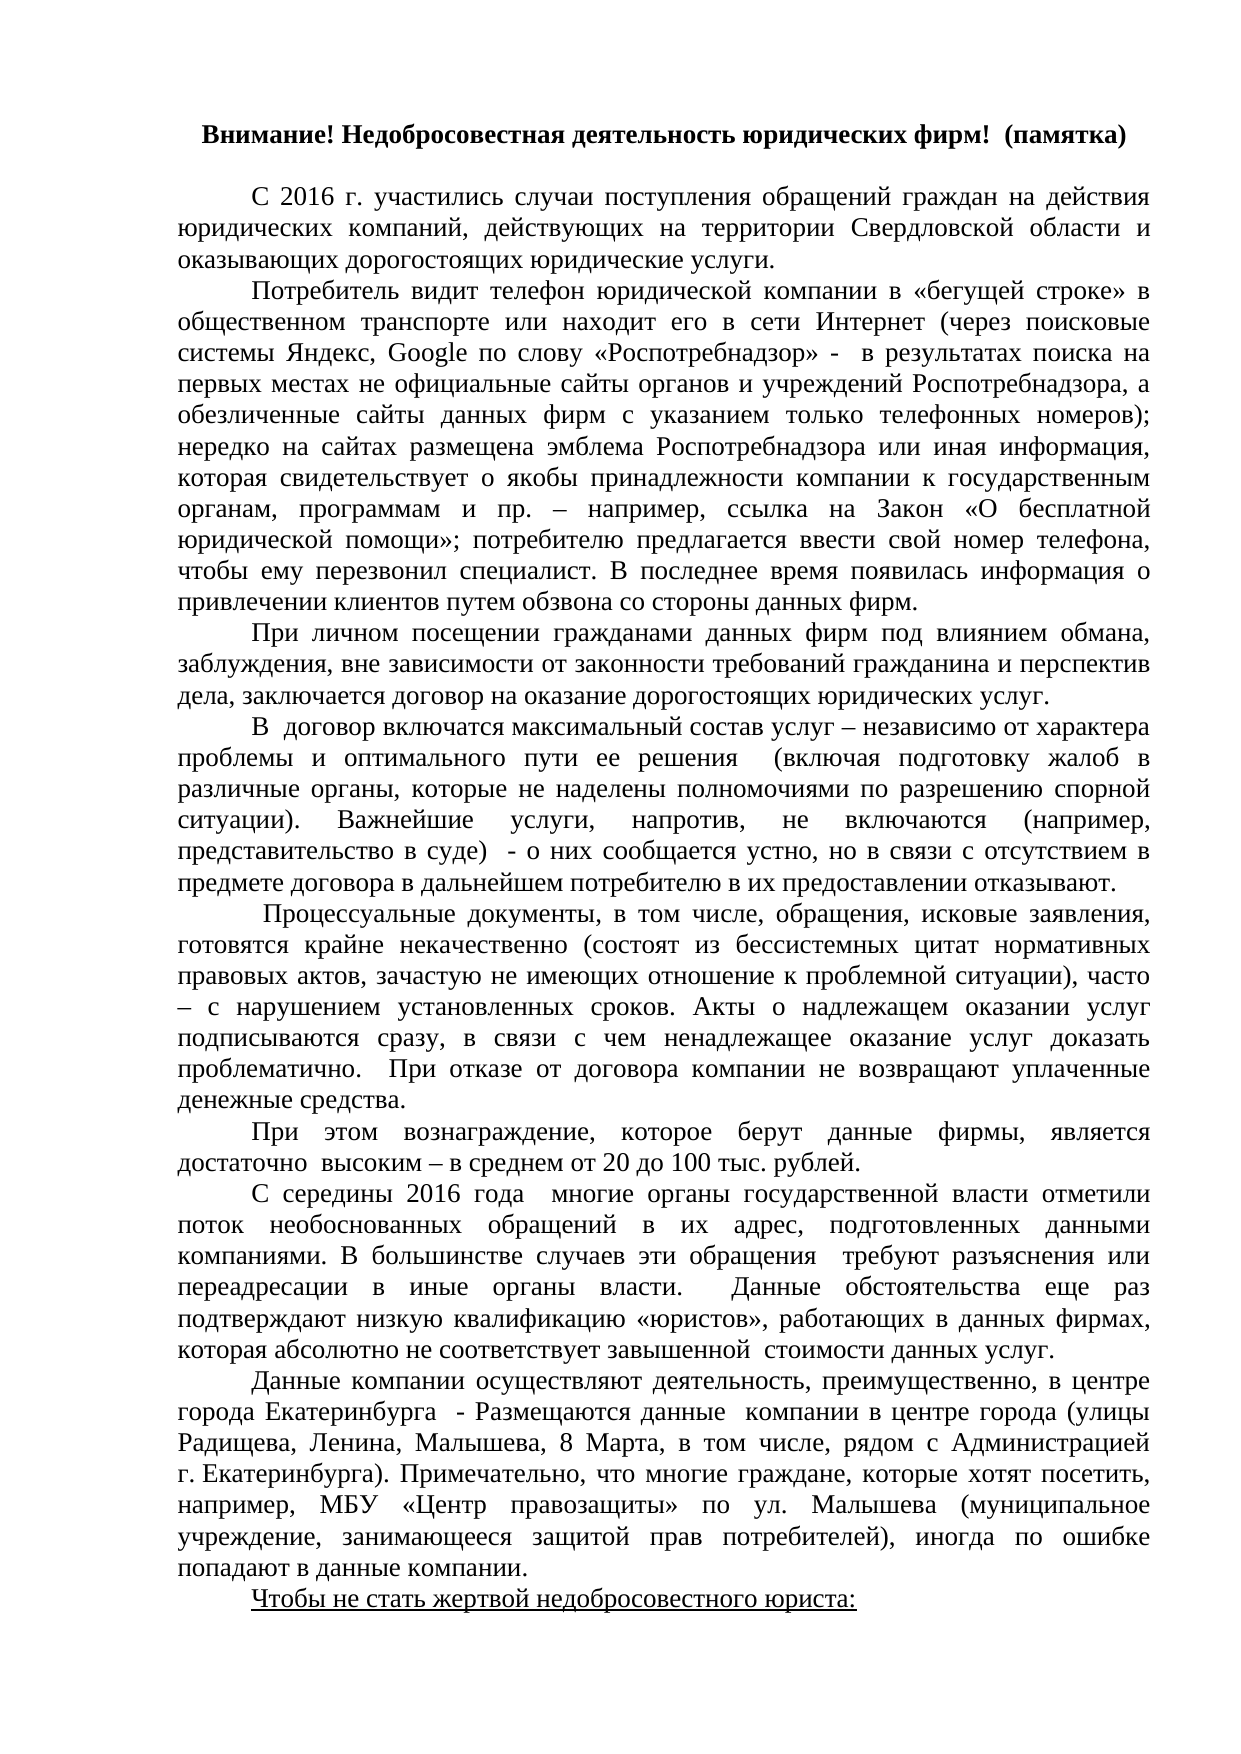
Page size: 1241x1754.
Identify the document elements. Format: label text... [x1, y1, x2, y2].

text В договор включатся максимальный состав услуг – независимо от характера проблемы и оптимального пути ее решения (включая подготовку жалоб в различные органы, которые не наделены полномочиями по разрешению спорной ситуации). Важнейшие услуги, напротив, не включаются (например, представительство в суде) - о них сообщается устно, но в связи с отсутствием в предмете договора в дальнейшем потребителю в их предоставлении отказывают. [177, 710, 1152, 897]
text С середины 2016 года многие органы государственной власти отметили поток необоснованных обращений в их адрес, подготовленных данными компаниями. В большинстве случаев эти обращения требуют разъяснения или переадресации в иные органы власти. Данные обстоятельства еще раз подтверждают низкую квалификацию «юристов», работающих в данных фирмах, которая абсолютно не соответствует завышенной стоимости данных услуг. [177, 1177, 1152, 1364]
text Процессуальные документы, в том числе, обращения, исковые заявления, готовятся крайне некачественно (состоят из бессистемных цитат нормативных правовых актов, зачастую не имеющих отношение к проблемной ситуации), часто – с нарушением установленных сроков. Акты о надлежащем оказании услуг подписываются сразу, в связи с чем ненадлежащее оказание услуг доказать проблематично. При отказе от договора компании не возвращают уплаченные денежные средства. [177, 897, 1152, 1115]
text С 2016 г. участились случаи поступления обращений граждан на действия юридических компаний, действующих на территории Свердловской области и оказывающих дорогостоящих юридические услуги. [177, 180, 1152, 274]
text Данные компании осуществляют деятельность, преимущественно, в центре города Екатеринбурга - Размещаются данные компании в центре города (улицы Радищева, Ленина, Малышева, 8 Марта, в том числе, рядом с Администрацией г. Екатеринбурга). Примечательно, что многие граждане, которые хотят посетить, например, МБУ «Центр правозащиты» по ул. Малышева (муниципальное учреждение, занимающееся защитой прав потребителей), иногда по ошибке попадают в данные компании. [177, 1364, 1152, 1582]
text Чтобы не стать жертвой недобросовестного юриста: [177, 1582, 1152, 1613]
text При личном посещении гражданами данных фирм под влиянием обмана, заблуждения, вне зависимости от законности требований гражданина и перспектив дела, заключается договор на оказание дорогостоящих юридических услуг. [177, 616, 1152, 710]
text При этом вознаграждение, которое берут данные фирмы, является достаточно высоким – в среднем от 20 до 100 тыс. рублей. [177, 1115, 1152, 1177]
text Потребитель видит телефон юридической компании в «бегущей строке» в общественном транспорте или находит его в сети Интернет (через поисковые системы Яндекс, Google по слову «Роспотребнадзор» - в результатах поиска на первых местах не официальные сайты органов и учреждений Роспотребнадзора, а обезличенные сайты данных фирм с указанием только телефонных номеров); нередко на сайтах размещена эмблема Роспотребнадзора или иная информация, которая свидетельствует о якобы принадлежности компании к государственным органам, программам и пр. – например, ссылка на Закон «О бесплатной юридической помощи»; потребителю предлагается ввести свой номер телефона, чтобы ему перезвонил специалист. В последнее время появилась информация о привлечении клиентов путем обзвона со стороны данных фирм. [177, 274, 1152, 616]
text Внимание! Недобросовестная деятельность юридических фирм! (памятка) [177, 118, 1152, 149]
